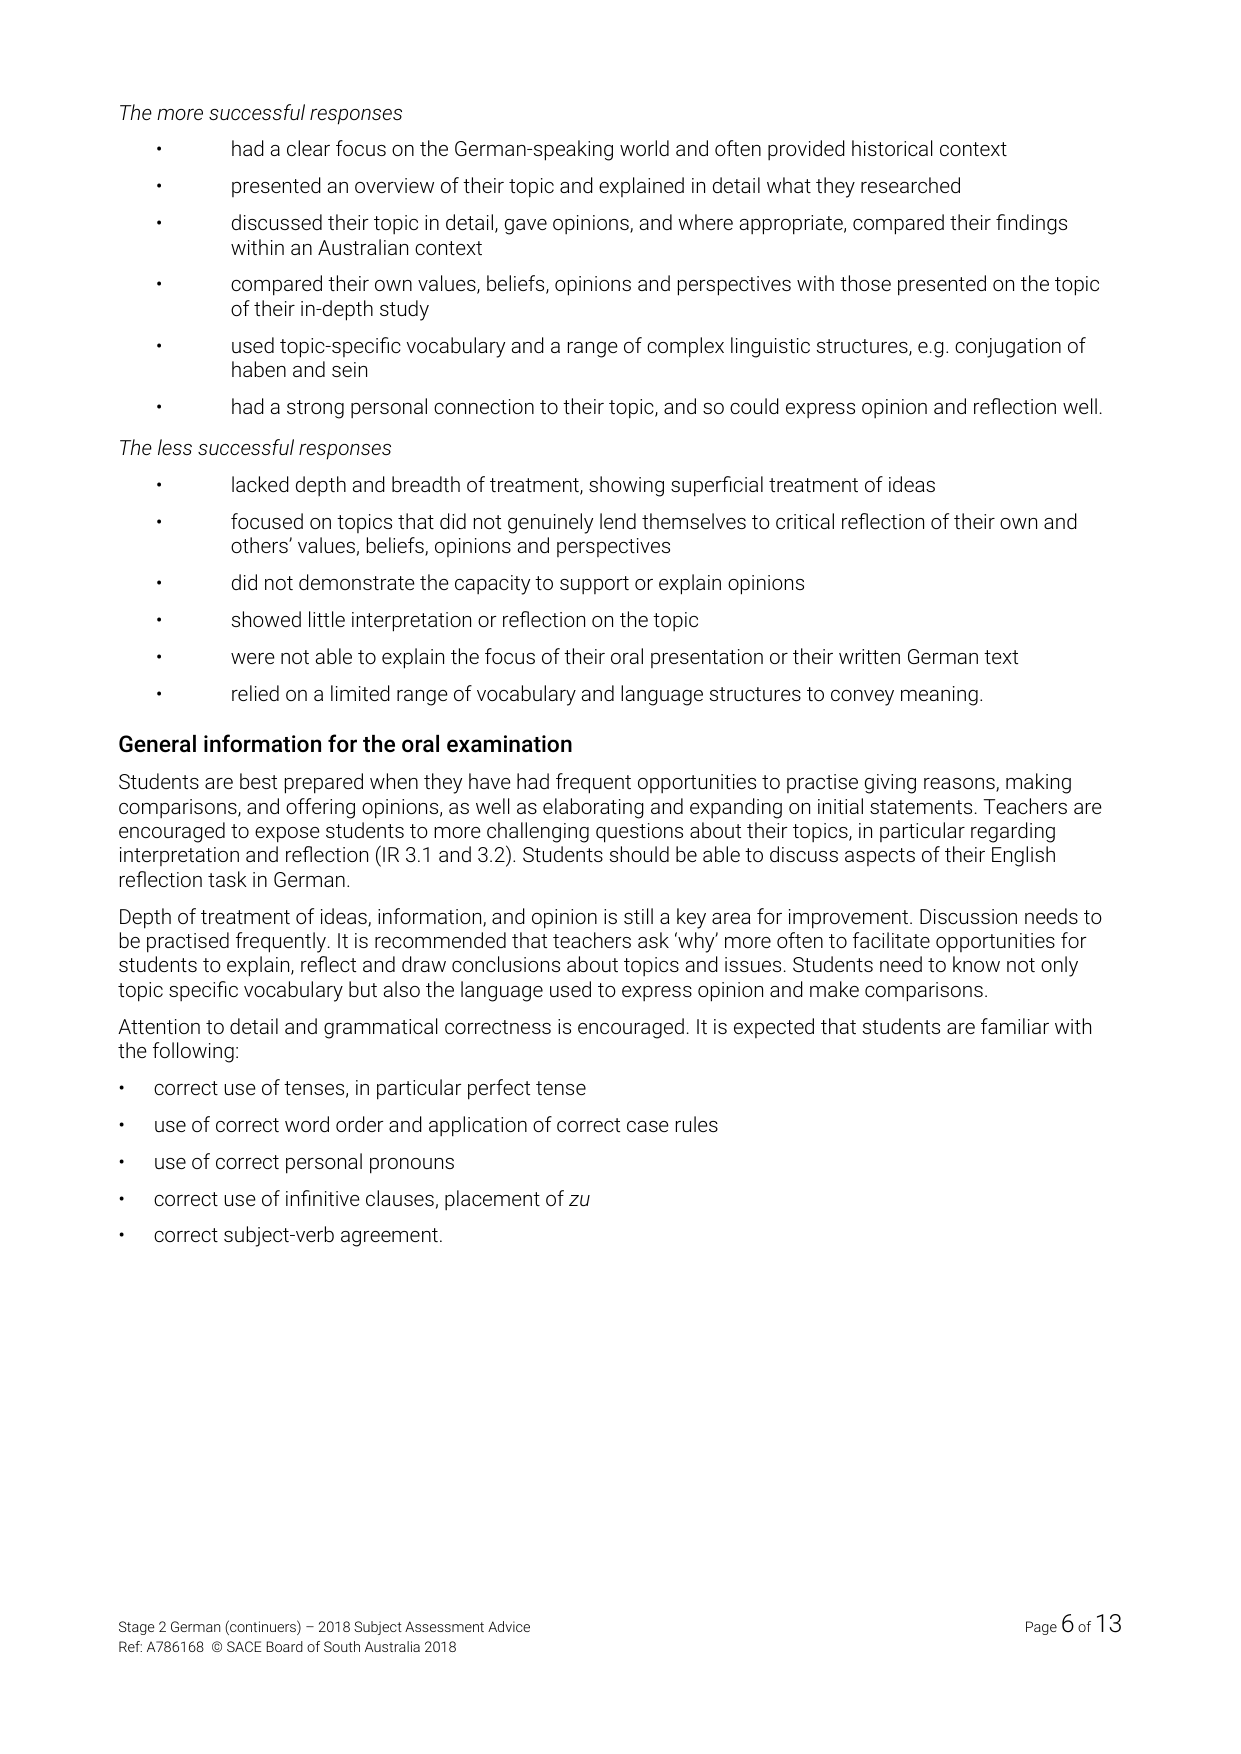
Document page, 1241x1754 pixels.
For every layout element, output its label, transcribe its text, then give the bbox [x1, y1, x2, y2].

text lacked depth and breadth of treatment, showing superficial treatment of ideas [156, 473, 1122, 497]
text compared their own values, beliefs, opinions and perspectives with those presented on the topic of their in-depth study [156, 272, 1122, 321]
text Depth of treatment of ideas, information, and opinion is still a key area for improvement. Discussion needs to be practised frequently. It is recommended that teachers ask ‘why’ more often to facilitate opportunities for students to explain, reflect and draw conclusions about topics and issues. Students need to know not only topic specific vocabulary but also the language used to express opinion and make comparisons. [118, 905, 1122, 1002]
text discussed their topic in detail, gave opinions, and where appropriate, compared their findings within an Australian context [156, 211, 1122, 260]
text did not demonstrate the capacity to support or explain opinions [156, 571, 1122, 595]
text had a strong personal connection to their topic, and so could express opinion and reflection well. [156, 395, 1122, 419]
text relied on a limited range of vocabulary and language structures to convey meaning. [156, 682, 1122, 706]
text presented an overview of their topic and explained in detail what they researched [156, 174, 1122, 199]
text The less successful responses [118, 436, 1122, 460]
list use of correct personal pronouns [118, 1150, 1122, 1174]
subtitle General information for the oral examination [118, 731, 1122, 758]
text Students are best prepared when they have had frequent opportunities to practise giving reasons, making comparisons, and offering opinions, as well as elaborating and expanding on initial statements. Teachers are encouraged to expose students to more challenging questions about their topics, in particular regarding interpretation and reflection (IR 3.1 and 3.2). Students should be able to discuss aspects of their English reflection task in German. [118, 770, 1122, 892]
text used topic-specific vocabulary and a range of complex linguistic structures, e.g. conjugation of haben and sein [156, 334, 1122, 382]
list correct subject-verb agreement. [118, 1223, 1122, 1248]
text showed little interpretation or reflection on the topic [156, 608, 1122, 632]
list correct use of infinitive clauses, placement of zu [118, 1187, 1122, 1211]
text Attention to detail and grammatical correctness is encouraged. It is expected that students are familiar with the following: [118, 1015, 1122, 1063]
text The more successful responses [118, 101, 1122, 125]
text had a clear focus on the German-speaking world and often provided historical context [156, 137, 1122, 162]
list use of correct word order and application of correct case rules [118, 1113, 1122, 1137]
text focused on topics that did not genuinely lend themselves to critical reflection of their own and others’ values, beliefs, opinions and perspectives [156, 510, 1122, 558]
text were not able to explain the focus of their oral presentation or their written German text [156, 645, 1122, 669]
list correct use of tenses, in particular perfect tense [118, 1076, 1122, 1100]
